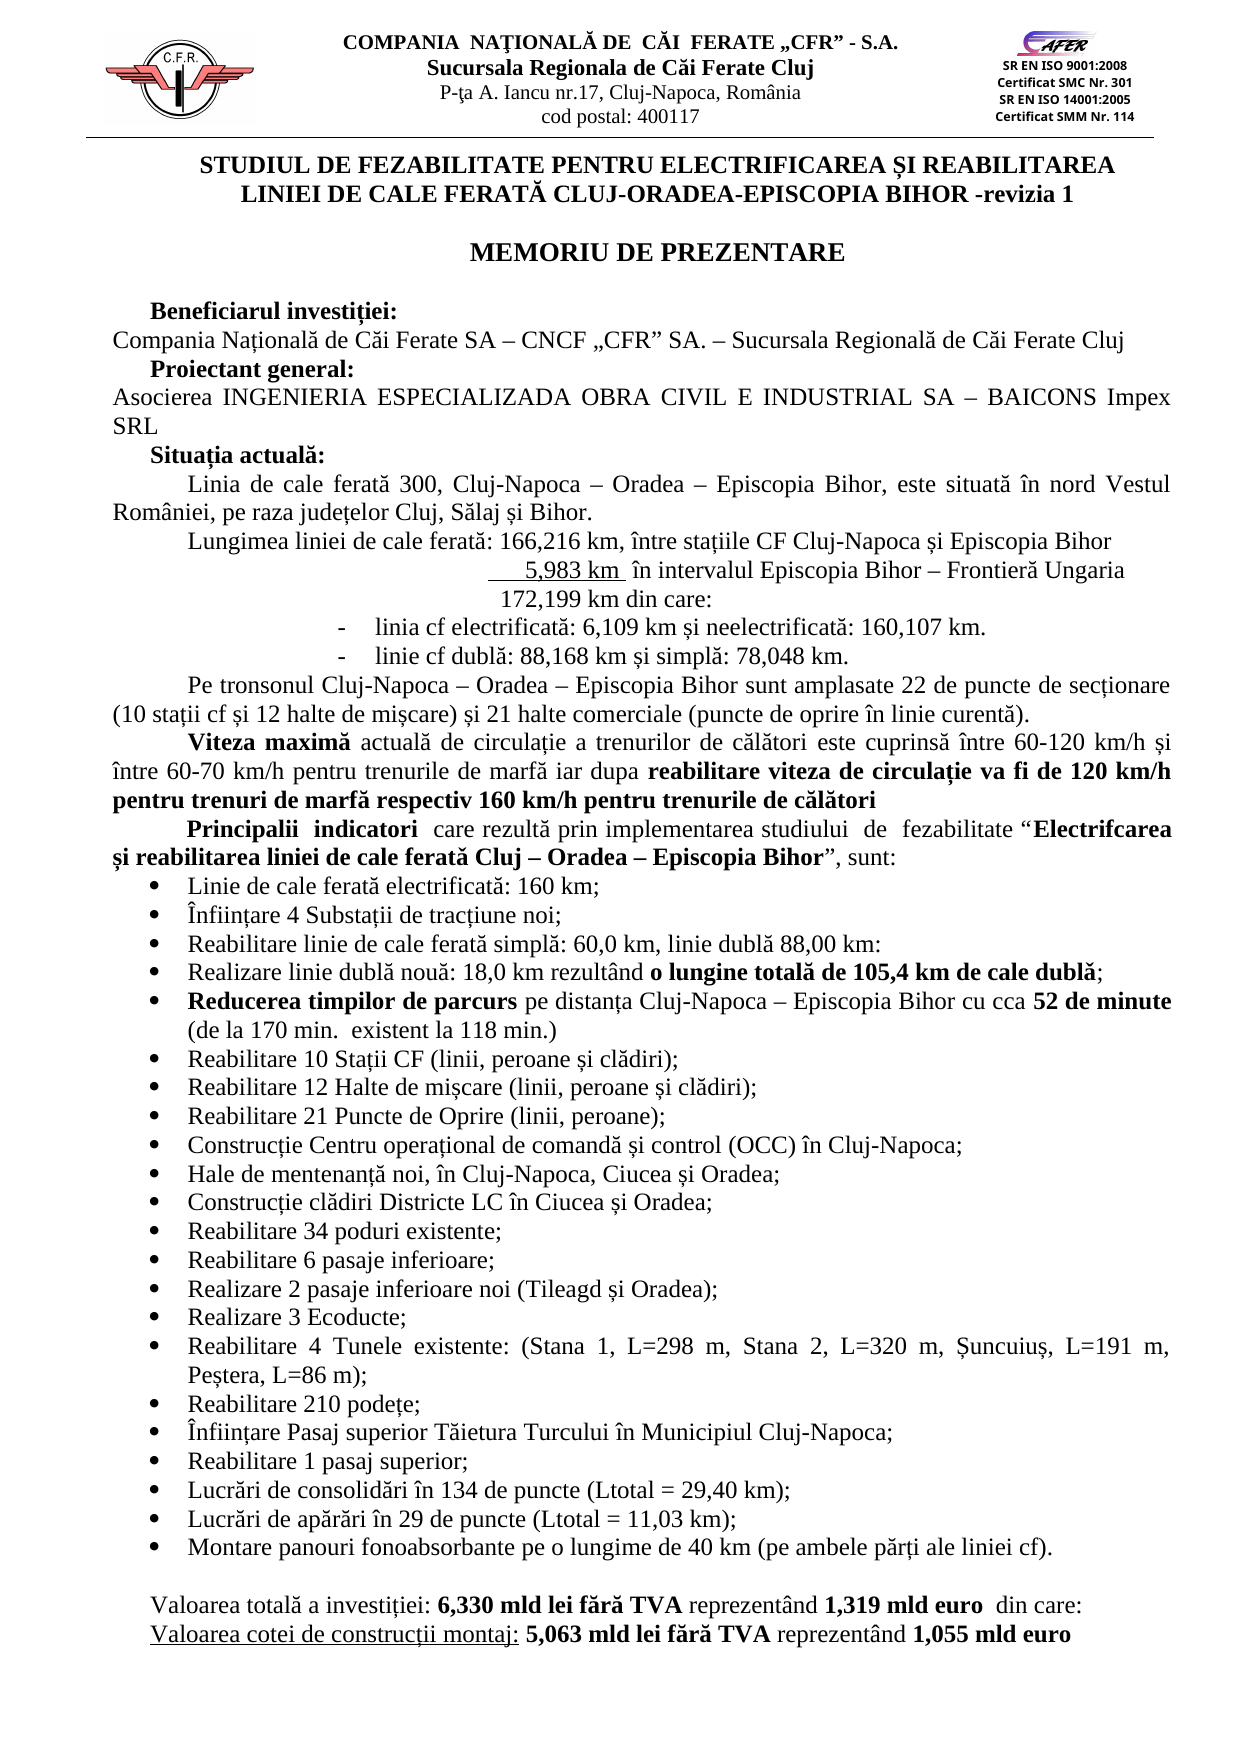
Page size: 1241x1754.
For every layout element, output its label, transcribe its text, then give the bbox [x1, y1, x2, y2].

text STUDIUL DE FEZABILITATE PENTRU ELECTRIFICAREA ȘI REABILITAREA LINIEI DE CALE FERATĂ CLUJ-ORADEA-EPISCOPIA BIHOR -revizia 1 [187, 150, 1128, 207]
list Construcție Centru operațional de comandă și control (OCC) în Cluj-Napoca; [150, 1130, 1172, 1159]
list Linie de cale ferată electrificată: 160 km; [150, 871, 1172, 900]
text Linia de cale ferată 300, Cluj-Napoca – Oradea – Episcopia Bihor, este situată în nord Vestul României, pe raza județelor Cluj, Sălaj și Bihor. [112, 469, 1172, 526]
text 172,199 km din care: [337, 584, 1172, 612]
text Beneficiarul investiției: [112, 296, 1172, 325]
text Valoarea cotei de construcții montaj: 5,063 mld lei fără TVA reprezentând 1,055 mld euro [112, 1619, 1172, 1647]
text Compania Națională de Căi Ferate SA – CNCF „CFR” SA. – Sucursala Regională de Căi Ferate Cluj [112, 325, 1172, 354]
list Reabilitare 10 Stații CF (linii, peroane și clădiri); [150, 1044, 1172, 1072]
list Înființare 4 Substații de tracțiune noi; [150, 900, 1172, 929]
list Reabilitare 34 poduri existente; [150, 1216, 1172, 1245]
text Situația actuală: [112, 440, 1172, 469]
text Lungimea liniei de cale ferată: 166,216 km, între stațiile CF Cluj-Napoca și Episcopia Bihor [112, 526, 1172, 555]
text Pe tronsonul Cluj-Napoca – Oradea – Episcopia Bihor sunt amplasate 22 de puncte de secționare (10 stații cf și 12 halte de mișcare) și 21 halte comerciale (puncte de oprire în linie curentă). [112, 670, 1172, 727]
list Reabilitare 12 Halte de mișcare (linii, peroane și clădiri); [150, 1072, 1172, 1101]
text Viteza maximă actuală de circulație a trenurilor de călători este cuprinsă între 60-120 km/h și între 60-70 km/h pentru trenurile de marfă iar dupa reabilitare viteza de circulație va fi de 120 km/h pentru trenuri de marfă respectiv 160 km/h pentru trenurile de călători [112, 727, 1172, 814]
list Reducerea timpilor de parcurs pe distanța Cluj-Napoca – Episcopia Bihor cu cca 52 de minute (de la 170 min. existent la 118 min.) [150, 986, 1172, 1044]
list linia cf electrificată: 6,109 km și neelectrificată: 160,107 km. [337, 612, 1172, 641]
list linie cf dublă: 88,168 km și simplă: 78,048 km. [337, 641, 1172, 670]
picture [103, 32, 257, 125]
list Montare panouri fonoabsorbante pe o lungime de 40 km (pe ambele părți ale liniei cf). [150, 1532, 1172, 1561]
text Proiectant general: [112, 354, 1172, 382]
text Principalii indicatori care rezultă prin implementarea studiului de fezabilitate “Electrifcarea și reabilitarea liniei de cale feratǎ Cluj – Oradea – Episcopia Bihor”, sunt: [112, 814, 1172, 871]
list Reabilitare 21 Puncte de Oprire (linii, peroane); [150, 1101, 1172, 1130]
list Lucrări de apărări în 29 de puncte (Ltotal = 11,03 km); [150, 1504, 1172, 1532]
text Asocierea INGENIERIA ESPECIALIZADA OBRA CIVIL E INDUSTRIAL SA – BAICONS Impex SRL [112, 382, 1172, 440]
list Reabilitare 1 pasaj superior; [150, 1446, 1172, 1475]
text MEMORIU DE PREZENTARE [187, 236, 1128, 267]
list Realizare 3 Ecoducte; [150, 1302, 1172, 1331]
list Înființare Pasaj superior Tăietura Turcului în Municipiul Cluj-Napoca; [150, 1417, 1172, 1446]
list Lucrări de consolidări în 134 de puncte (Ltotal = 29,40 km); [150, 1475, 1172, 1504]
text Valoarea totală a investiției: 6,330 mld lei fără TVA reprezentând 1,319 mld euro din care: [112, 1590, 1172, 1619]
list Hale de mentenanță noi, în Cluj-Napoca, Ciucea și Oradea; [150, 1159, 1172, 1187]
list Construcție clădiri Districte LC în Ciucea și Oradea; [150, 1187, 1172, 1216]
picture [1017, 31, 1097, 56]
list Reabilitare 210 podețe; [150, 1389, 1172, 1417]
list Reabilitare 6 pasaje inferioare; [150, 1245, 1172, 1274]
list Realizare linie dublă nouă: 18,0 km rezultând o lungine totală de 105,4 km de cale dublǎ; [150, 957, 1172, 986]
list Reabilitare linie de cale ferată simplă: 60,0 km, linie dublă 88,00 km: [150, 929, 1172, 957]
list Reabilitare 4 Tunele existente: (Stana 1, L=298 m, Stana 2, L=320 m, Șuncuiuș, L=191 m, Peștera, L=86 m); [150, 1331, 1172, 1389]
list Realizare 2 pasaje inferioare noi (Tileagd și Oradea); [150, 1274, 1172, 1302]
text 5,983 km în intervalul Episcopia Bihor – Frontieră Ungaria [337, 555, 1172, 584]
